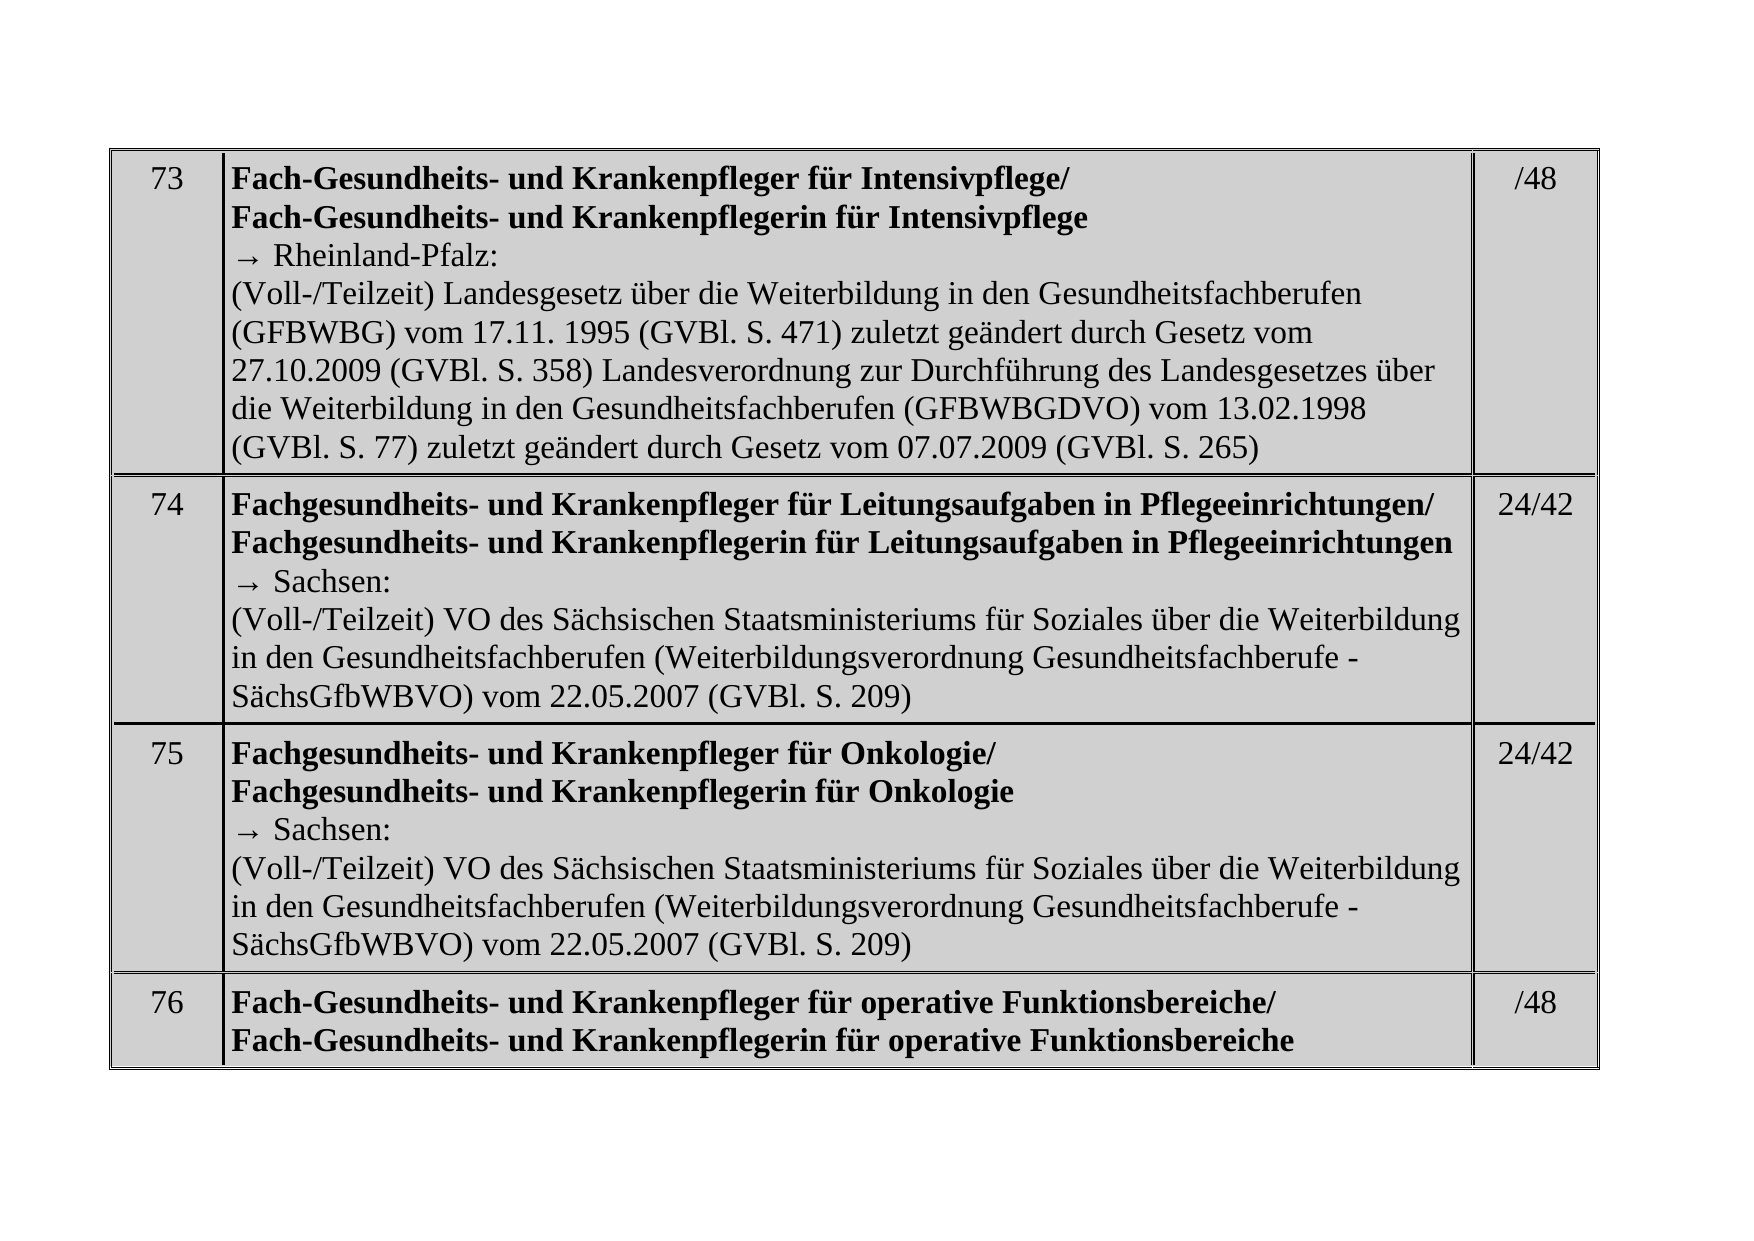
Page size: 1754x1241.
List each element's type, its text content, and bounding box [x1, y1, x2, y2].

table_cell Fachgesundheits- und Krankenpfleger für Onkologie/ Fachgesundheits- und Krankenpflegerin für Onkologie → Sachsen: (Voll-/Teilzeit) VO des Sächsischen Staatsministeriums für Soziales über die Weiterbildung in den Gesundheitsfachberufen (Weiterbildungsverordnung Gesundheitsfachberufe - SächsGfbWBVO) vom 22.05.2007 (GVBl. S. 209) [225, 725, 1471, 971]
table_cell 73 [112, 151, 223, 473]
table_cell Fachgesundheits- und Krankenpfleger für Leitungsaufgaben in Pflegeeinrichtungen/ Fachgesundheits- und Krankenpflegerin für Leitungsaufgaben in Pflegeeinrichtungen → Sachsen: (Voll-/Teilzeit) VO des Sächsischen Staatsministeriums für Soziales über die Weiterbildung in den Gesundheitsfachberufen (Weiterbildungsverordnung Gesundheitsfachberufe - SächsGfbWBVO) vom 22.05.2007 (GVBl. S. 209) [225, 477, 1471, 722]
table_cell /48 [1473, 971, 1598, 1066]
table_cell 76 [110, 971, 223, 1066]
table_cell Fach-Gesundheits- und Krankenpfleger für Intensivpflege/ Fach-Gesundheits- und Krankenpflegerin für Intensivpflege → Rheinland-Pfalz: (Voll-/Teilzeit) Landesgesetz über die Weiterbildung in den Gesundheitsfachberufen (GFBWBG) vom 17.11. 1995 (GVBl. S. 471) zuletzt geändert durch Gesetz vom 27.10.2009 (GVBl. S. 358) Landesverordnung zur Durchführung des Landesgesetzes über die Weiterbildung in den Gesundheitsfachberufen (GFBWBGDVO) vom 13.02.1998 (GVBl. S. 77) zuletzt geändert durch Gesetz vom 07.07.2009 (GVBl. S. 265) [223, 149, 1473, 473]
table_cell 75 [112, 722, 222, 971]
table_cell /48 [1473, 151, 1597, 473]
table_cell 74 [112, 473, 222, 722]
table_cell 24/42 [1475, 473, 1597, 722]
table_cell 24/42 [1475, 722, 1597, 971]
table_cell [223, 971, 1473, 1066]
